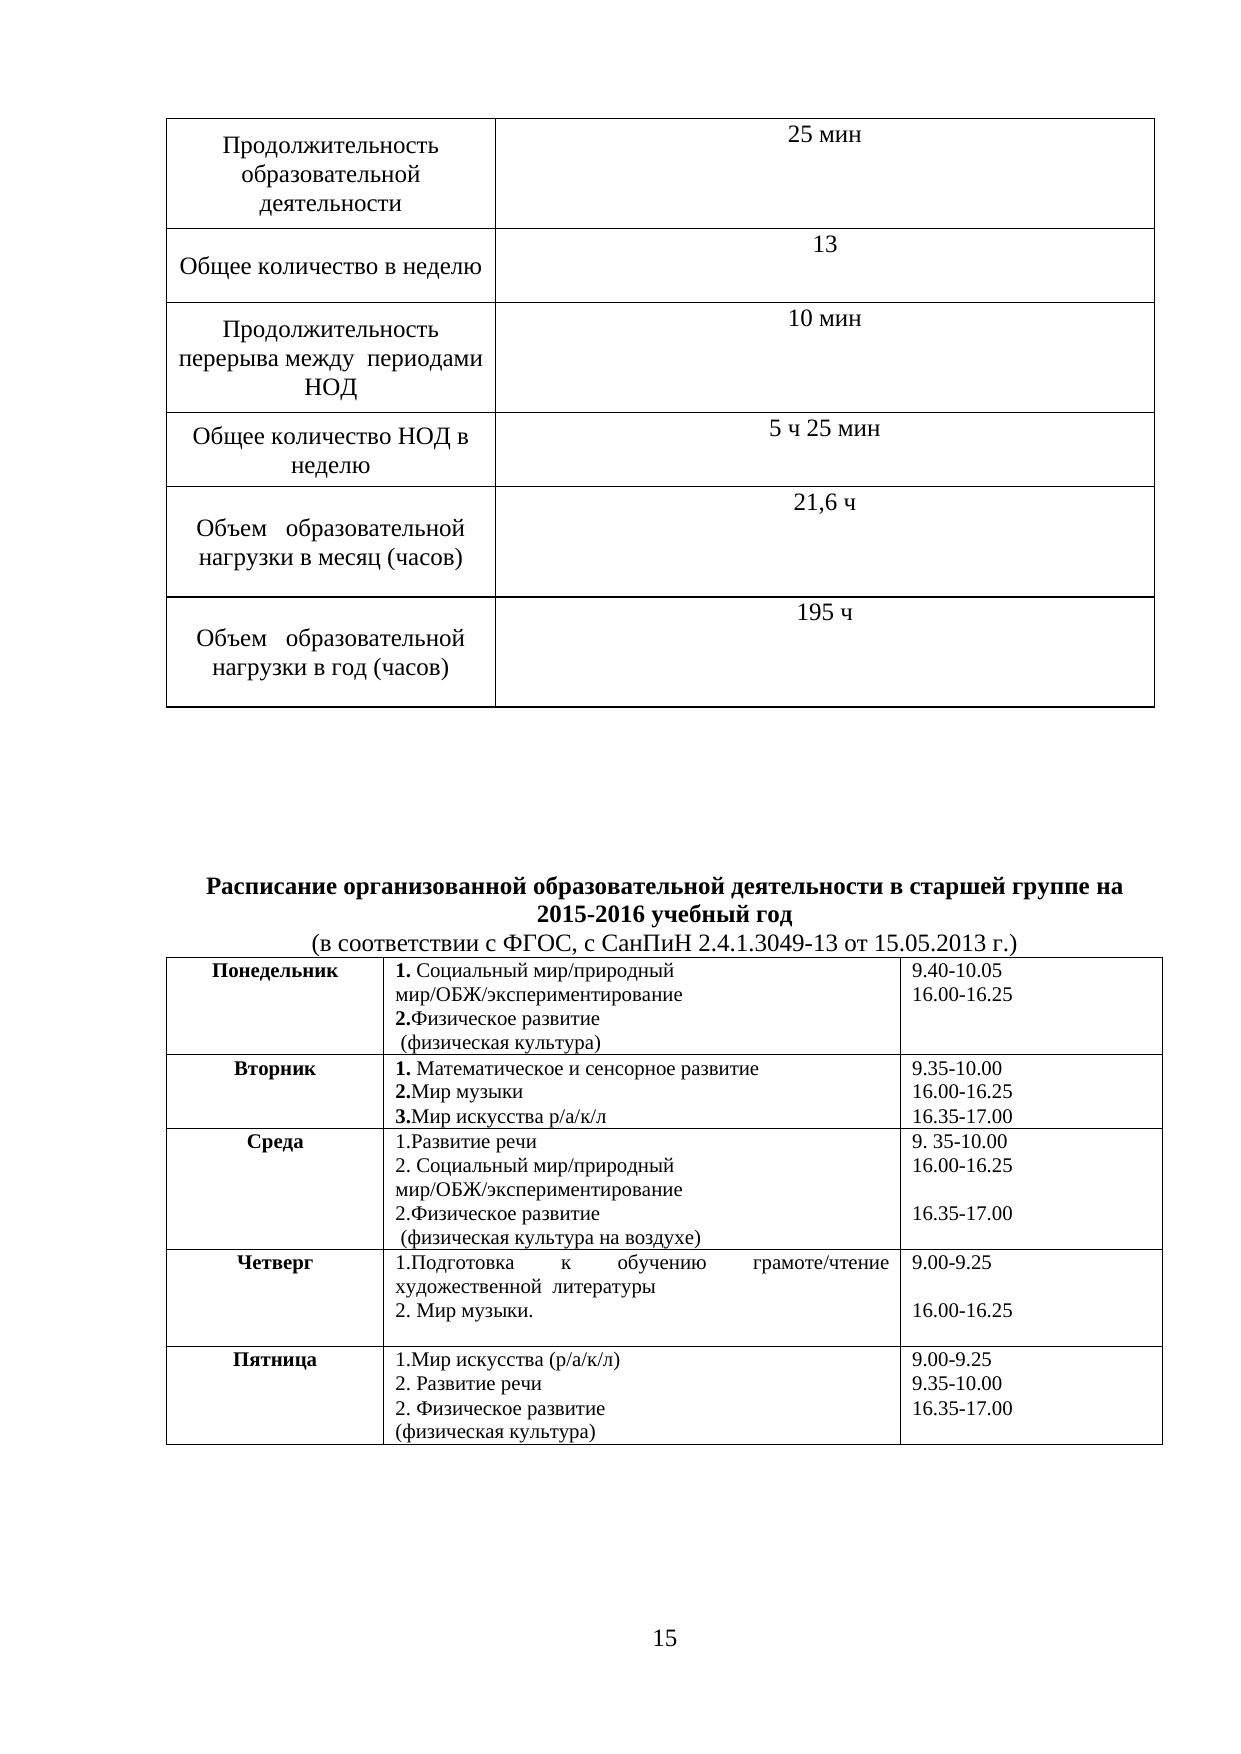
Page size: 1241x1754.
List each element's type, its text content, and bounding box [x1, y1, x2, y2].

table_cell 1.Мир искусства (р/а/к/л) 2. Развитие речи 2. Физическое развитие (физическая культура) [384, 1347, 900, 1443]
table_cell 13 [496, 229, 1154, 302]
table_header 1. Социальный мир/природный мир/ОБЖ/экспериментирование 2.Физическое развитие (физическая культура) [384, 958, 900, 1054]
text Расписание организованной образовательной деятельности в старшей группе на 2015-2016 учебный год [177, 871, 1152, 928]
table_cell Объем образовательной нагрузки в год (часов) [167, 598, 495, 706]
table_cell 9. 35-10.00 16.00-16.25 16.35-17.00 [901, 1129, 1162, 1249]
table_cell Пятница [167, 1347, 383, 1443]
table_cell 195 ч [496, 598, 1154, 706]
text (в соответствии с ФГОС, с СанПиН 2.4.1.3049-13 от 15.05.2013 г.) [177, 928, 1152, 957]
table_cell Вторник [167, 1055, 383, 1128]
table_cell 25 мин [496, 119, 1154, 228]
table_cell Объем образовательной нагрузки в месяц (часов) [167, 487, 495, 596]
table_header Понедельник [167, 958, 383, 1054]
table_cell Продолжительность образовательной деятельности [167, 119, 495, 228]
table_cell Продолжительность перерыва между периодами НОД [167, 303, 495, 412]
table_cell Среда [167, 1129, 383, 1249]
table_cell 1.Развитие речи 2. Социальный мир/природный мир/ОБЖ/экспериментирование 2.Физическое развитие (физическая культура на воздухе) [384, 1129, 900, 1249]
table_cell Общее количество НОД в неделю [167, 413, 495, 486]
table_cell 10 мин [496, 303, 1154, 412]
table_cell 1.Подготовка к обучению грамоте/чтение художественной литературы 2. Мир музыки. [384, 1250, 900, 1346]
table_cell 5 ч 25 мин [496, 413, 1154, 486]
table_cell 9.00-9.25 9.35-10.00 16.35-17.00 [901, 1347, 1162, 1443]
table_cell 1. Математическое и сенсорное развитие 2.Мир музыки 3.Мир искусства р/а/к/л [384, 1055, 900, 1128]
table_cell Общее количество в неделю [167, 229, 495, 302]
table_header 9.40-10.05 16.00-16.25 [901, 958, 1162, 1054]
table_cell 9.35-10.00 16.00-16.25 16.35-17.00 [901, 1055, 1162, 1128]
table_cell 21,6 ч [496, 487, 1154, 596]
table_cell Четверг [167, 1250, 383, 1346]
table_cell 9.00-9.25 16.00-16.25 [901, 1250, 1162, 1346]
